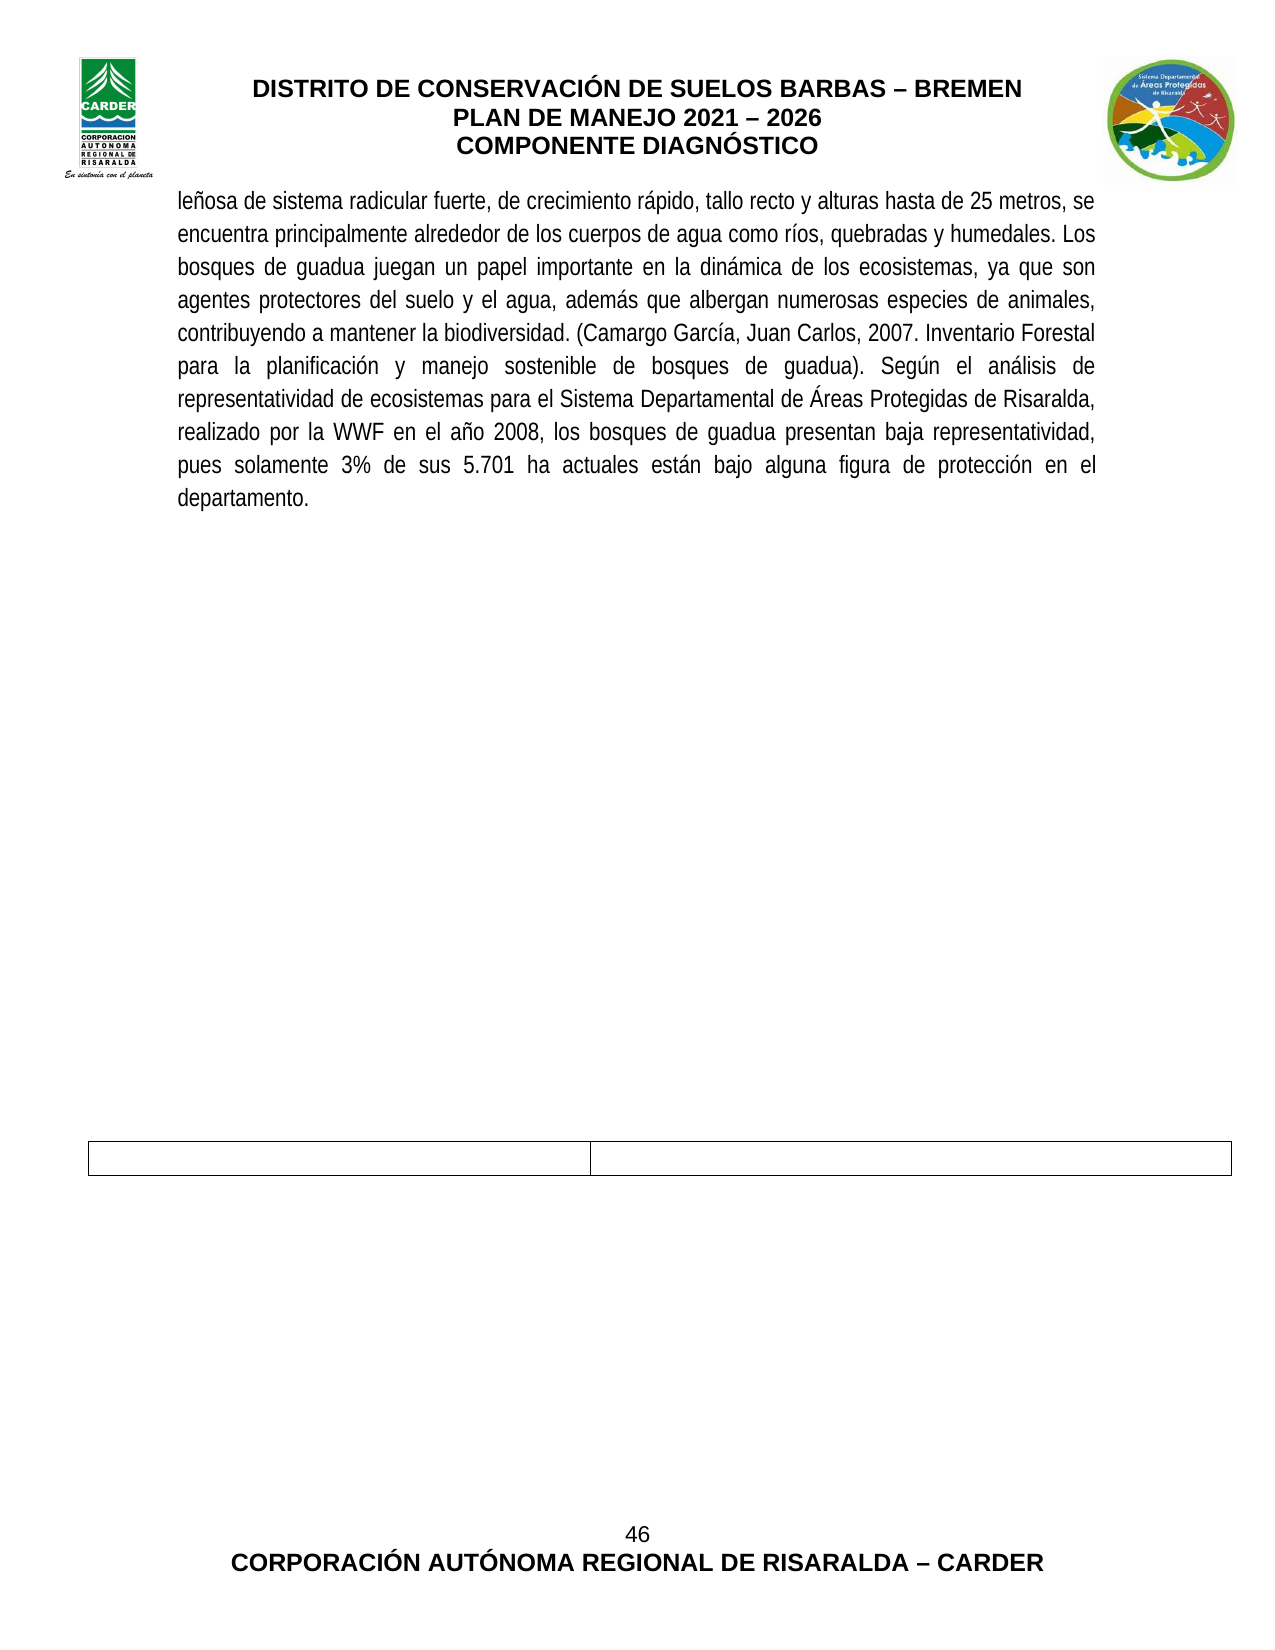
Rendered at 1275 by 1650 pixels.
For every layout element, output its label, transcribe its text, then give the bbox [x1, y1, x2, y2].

table_header [89, 1142, 590, 1175]
picture [59, 50, 159, 189]
picture [1103, 56, 1239, 186]
table_header [591, 1142, 1231, 1175]
